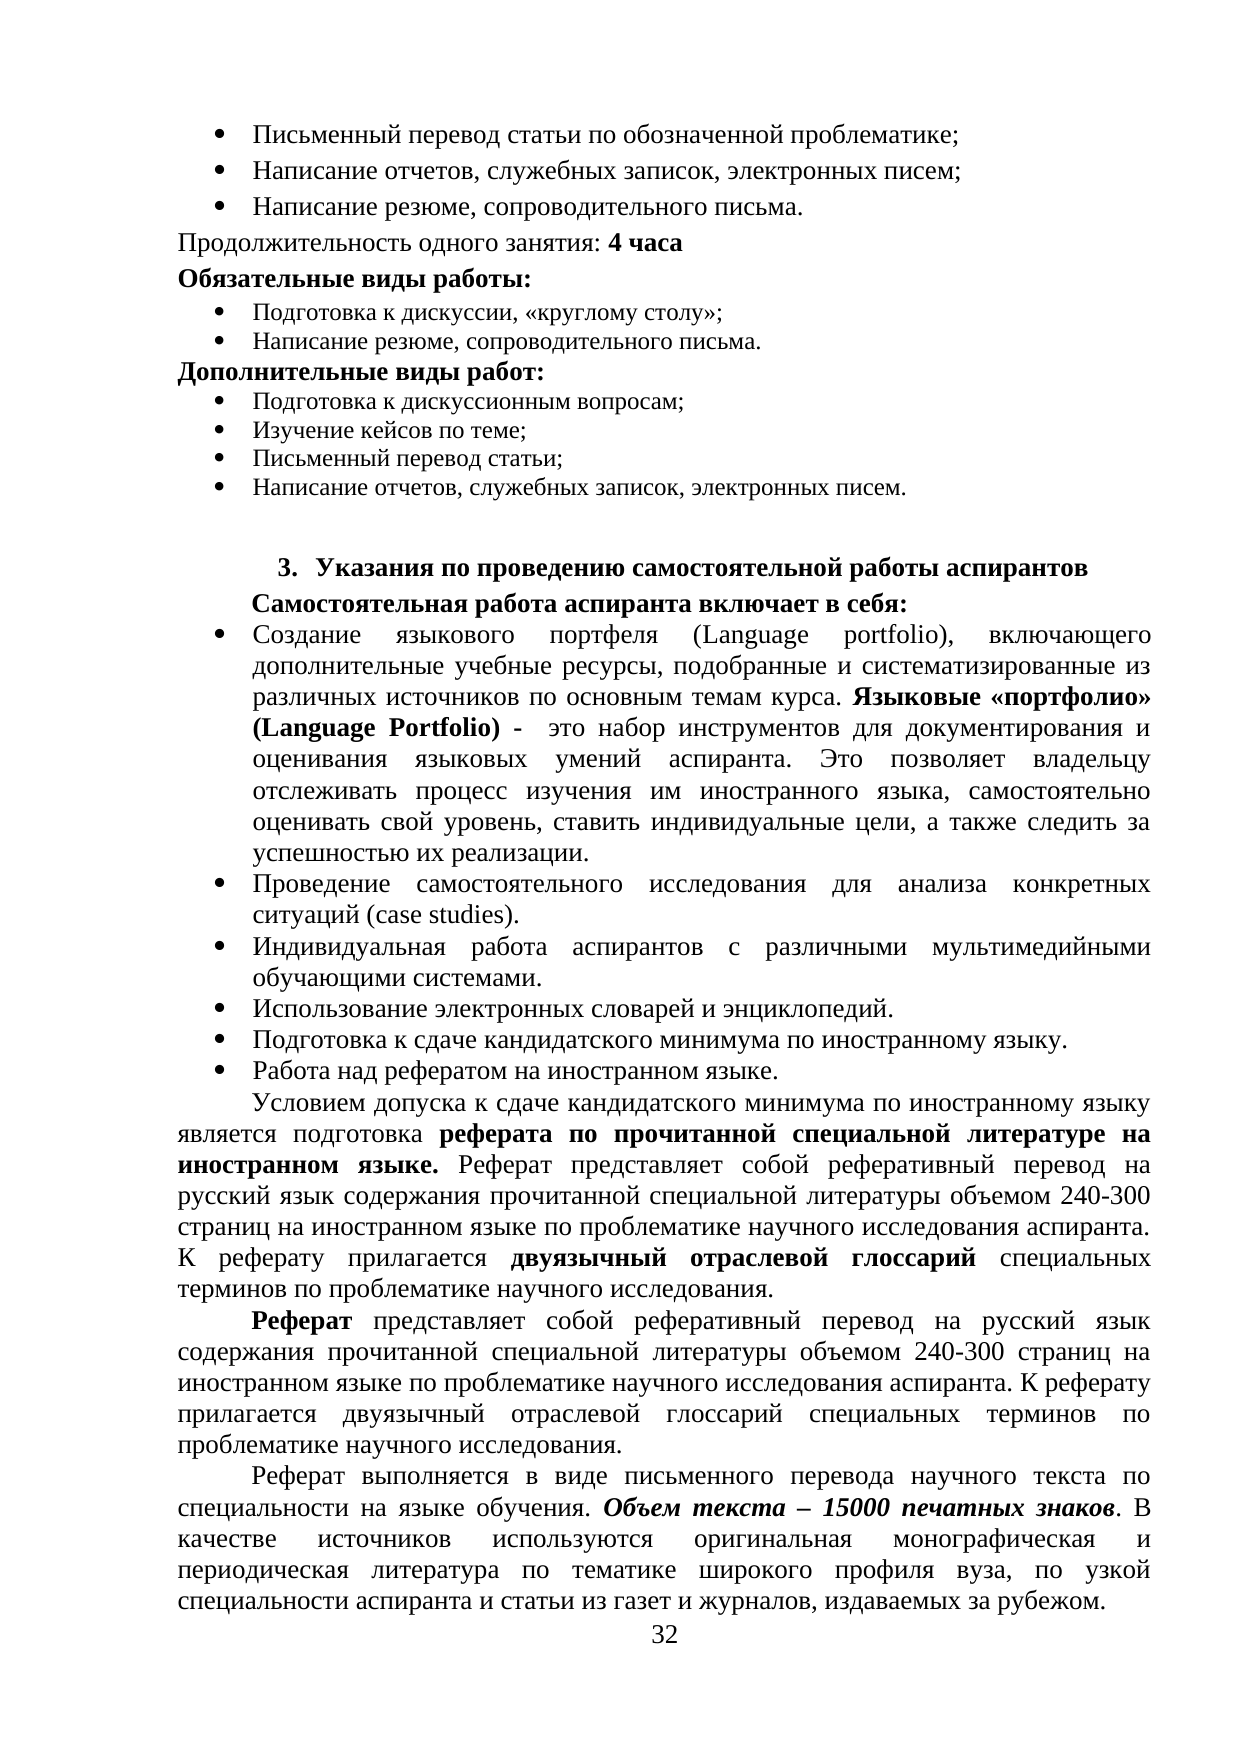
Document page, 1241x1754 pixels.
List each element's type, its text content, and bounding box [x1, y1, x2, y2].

list Написание отчетов, служебных записок, электронных писем. [215, 472, 1152, 501]
list Подготовка к дискуссионным вопросам; [215, 386, 1152, 415]
text Реферат представляет собой реферативный перевод на русский язык содержания прочитанной специальной литературы объемом 240-300 страниц на иностранном языке по проблематике научного исследования аспиранта. К реферату прилагается двуязычный отраслевой глоссарий специальных терминов по проблематике научного исследования. [177, 1304, 1152, 1459]
list Использование электронных словарей и энциклопедий. [215, 992, 1152, 1023]
text Условием допуска к сдаче кандидатского минимума по иностранному языку является подготовка реферата по прочитанной специальной литературе на иностранном языке. Реферат представляет собой реферативный перевод на русский язык содержания прочитанной специальной литературы объемом 240-300 страниц на иностранном языке по проблематике научного исследования аспиранта. К реферату прилагается двуязычный отраслевой глоссарий специальных терминов по проблематике научного исследования. [177, 1086, 1152, 1304]
list Проведение самостоятельного исследования для анализа конкретных ситуаций (case studies). [215, 867, 1152, 929]
list Написание резюме, сопроводительного письма. [215, 190, 1152, 221]
list Написание отчетов, служебных записок, электронных писем; [215, 154, 1152, 185]
text Продолжительность одного занятия: 4 часа [177, 226, 1152, 257]
list Индивидуальная работа аспирантов с различными мультимедийными обучающими системами. [215, 929, 1152, 992]
list Письменный перевод статьи; [215, 443, 1152, 472]
list Подготовка к сдаче кандидатского минимума по иностранному языку. [215, 1023, 1152, 1054]
list Написание резюме, сопроводительного письма. [215, 326, 1152, 355]
text Самостоятельная работа аспиранта включает в себя: [177, 587, 1152, 618]
list Письменный перевод статьи по обозначенной проблематике; [215, 118, 1152, 149]
list Работа над рефератом на иностранном языке. [215, 1054, 1152, 1086]
text Обязательные виды работы: [177, 262, 1152, 293]
subtitle Указания по проведению самостоятельной работы аспирантов [215, 551, 1152, 582]
list Подготовка к дискуссии, «круглому столу»; [215, 297, 1152, 326]
text Дополнительные виды работ: [177, 355, 1152, 386]
list Изучение кейсов по теме; [215, 415, 1152, 443]
list Создание языкового портфеля (Language portfolio), включающего дополнительные учебные ресурсы, подобранные и систематизированные из различных источников по основным темам курса. Языковые «портфолио» (Language Portfolio) - это набор инструментов для документирования и оценивания языковых умений аспиранта. Это позволяет владельцу отслеживать процесс изучения им иностранного языка, самостоятельно оценивать свой уровень, ставить индивидуальные цели, а также следить за успешностью их реализации. [215, 618, 1152, 867]
text Реферат выполняется в виде письменного перевода научного текста по специальности на языке обучения. Объем текста – 15000 печатных знаков. В качестве источников используются оригинальная монографическая и периодическая литература по тематике широкого профиля вуза, по узкой специальности аспиранта и статьи из газет и журналов, издаваемых за рубежом. [177, 1459, 1152, 1615]
